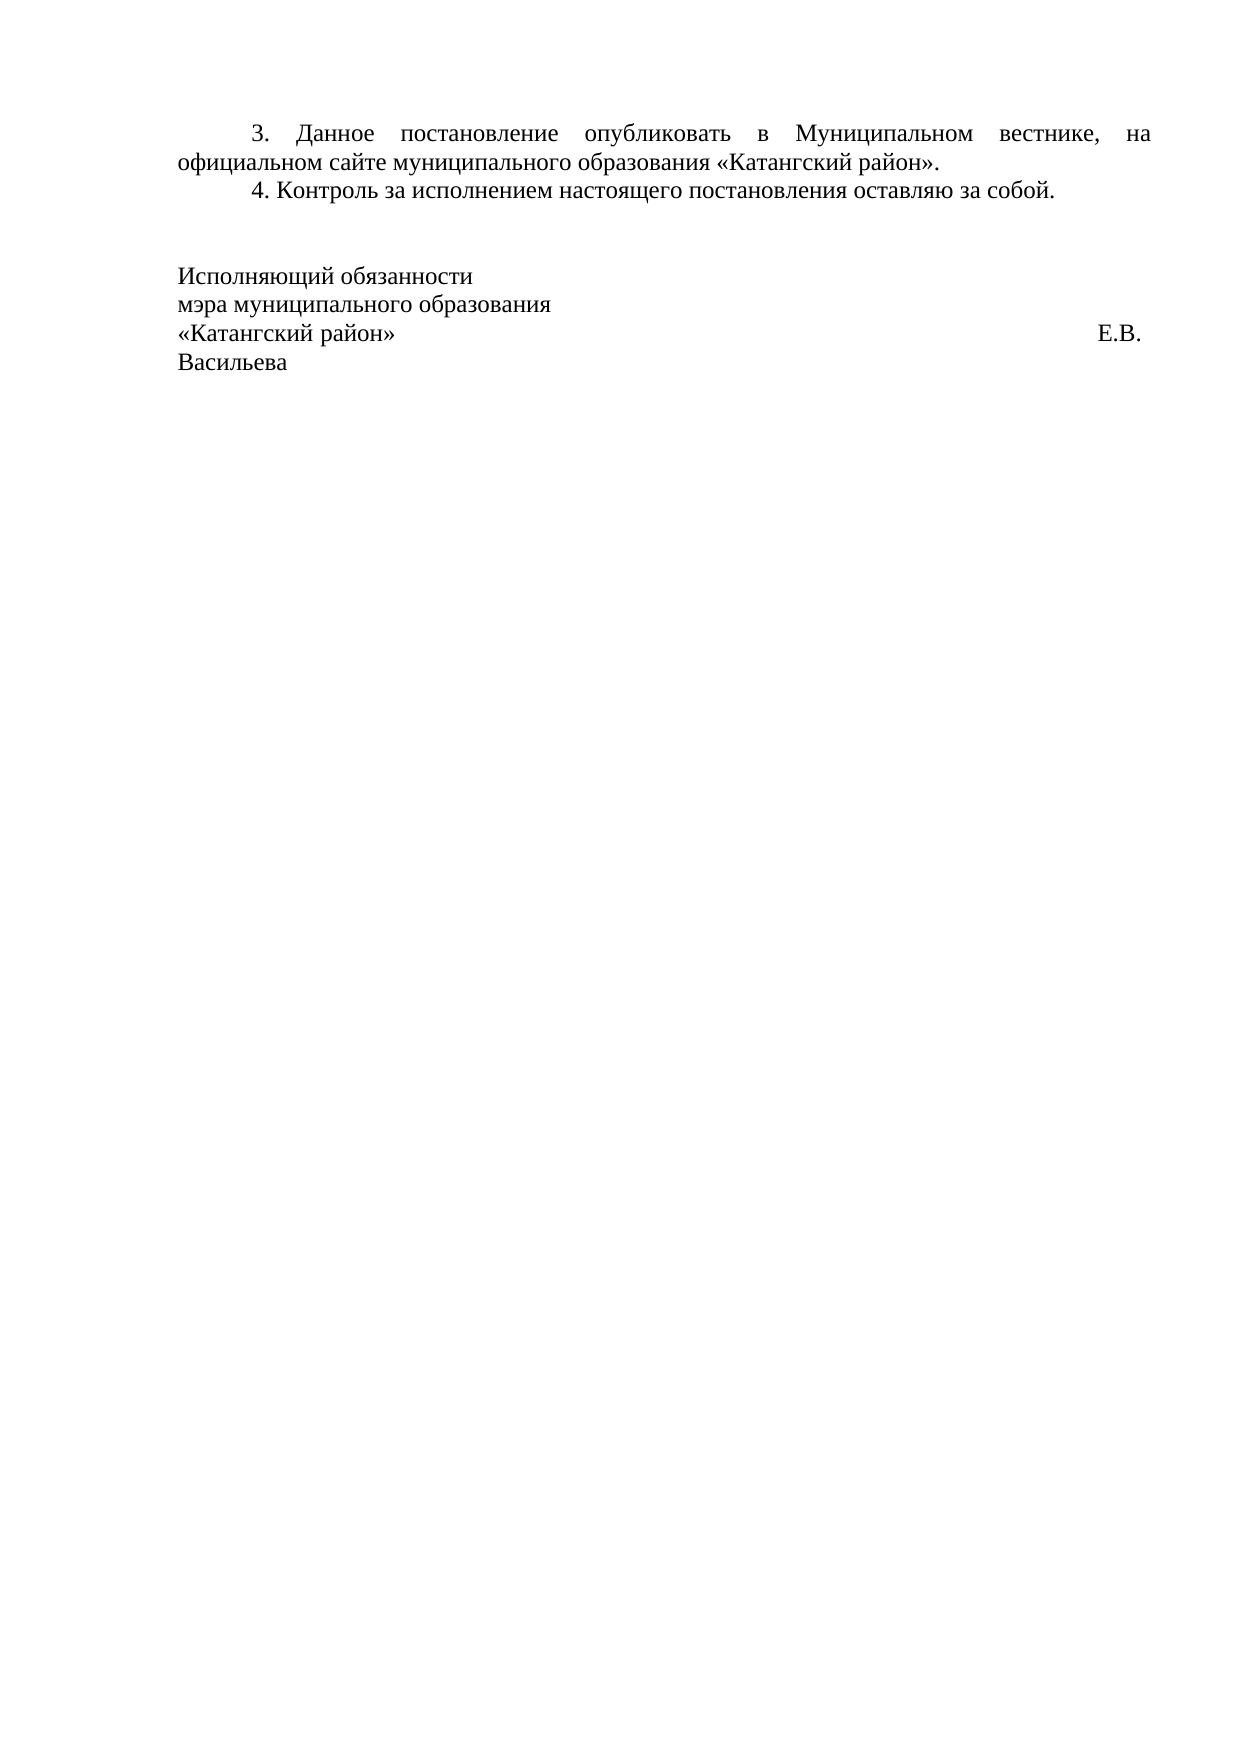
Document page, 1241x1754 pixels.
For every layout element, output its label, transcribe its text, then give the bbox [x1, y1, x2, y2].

text мэра муниципального образования [177, 290, 1152, 318]
text Исполняющий обязанности [177, 261, 1152, 290]
text 3. Данное постановление опубликовать в Муниципальном вестнике, на официальном сайте муниципального образования «Катангский район». [177, 118, 1152, 176]
text «Катангский район» Е.В. Васильева [177, 318, 1152, 376]
text 4. Контроль за исполнением настоящего постановления оставляю за собой. [177, 176, 1152, 204]
